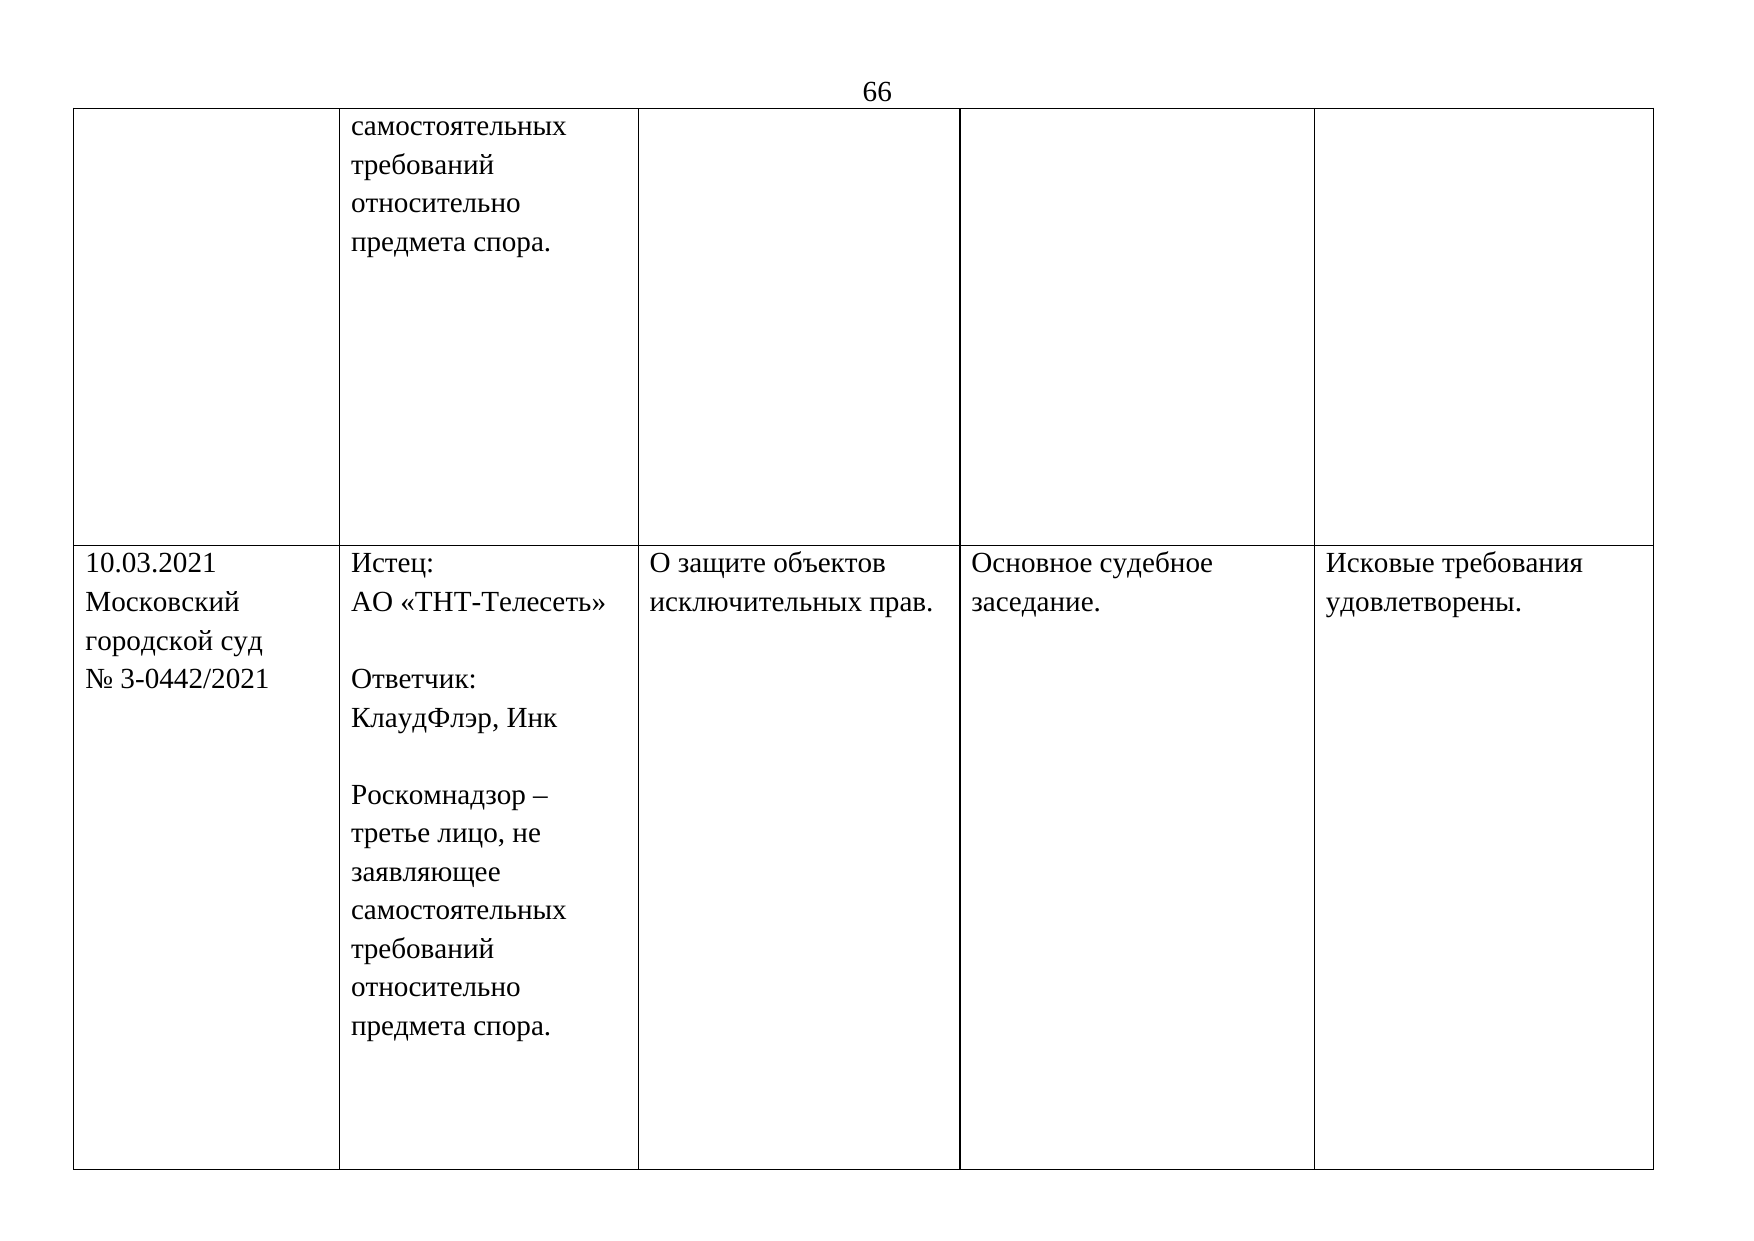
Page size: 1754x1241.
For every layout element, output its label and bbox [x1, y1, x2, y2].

table_cell [961, 546, 1314, 1169]
table_cell [639, 109, 959, 544]
table_cell [639, 546, 959, 1169]
table_cell [340, 546, 638, 1169]
table_cell [340, 109, 638, 544]
table_cell [74, 546, 339, 1169]
table_cell [961, 109, 1314, 544]
table_cell [1315, 109, 1653, 544]
table_cell [1315, 546, 1653, 1169]
table_cell [74, 109, 339, 544]
